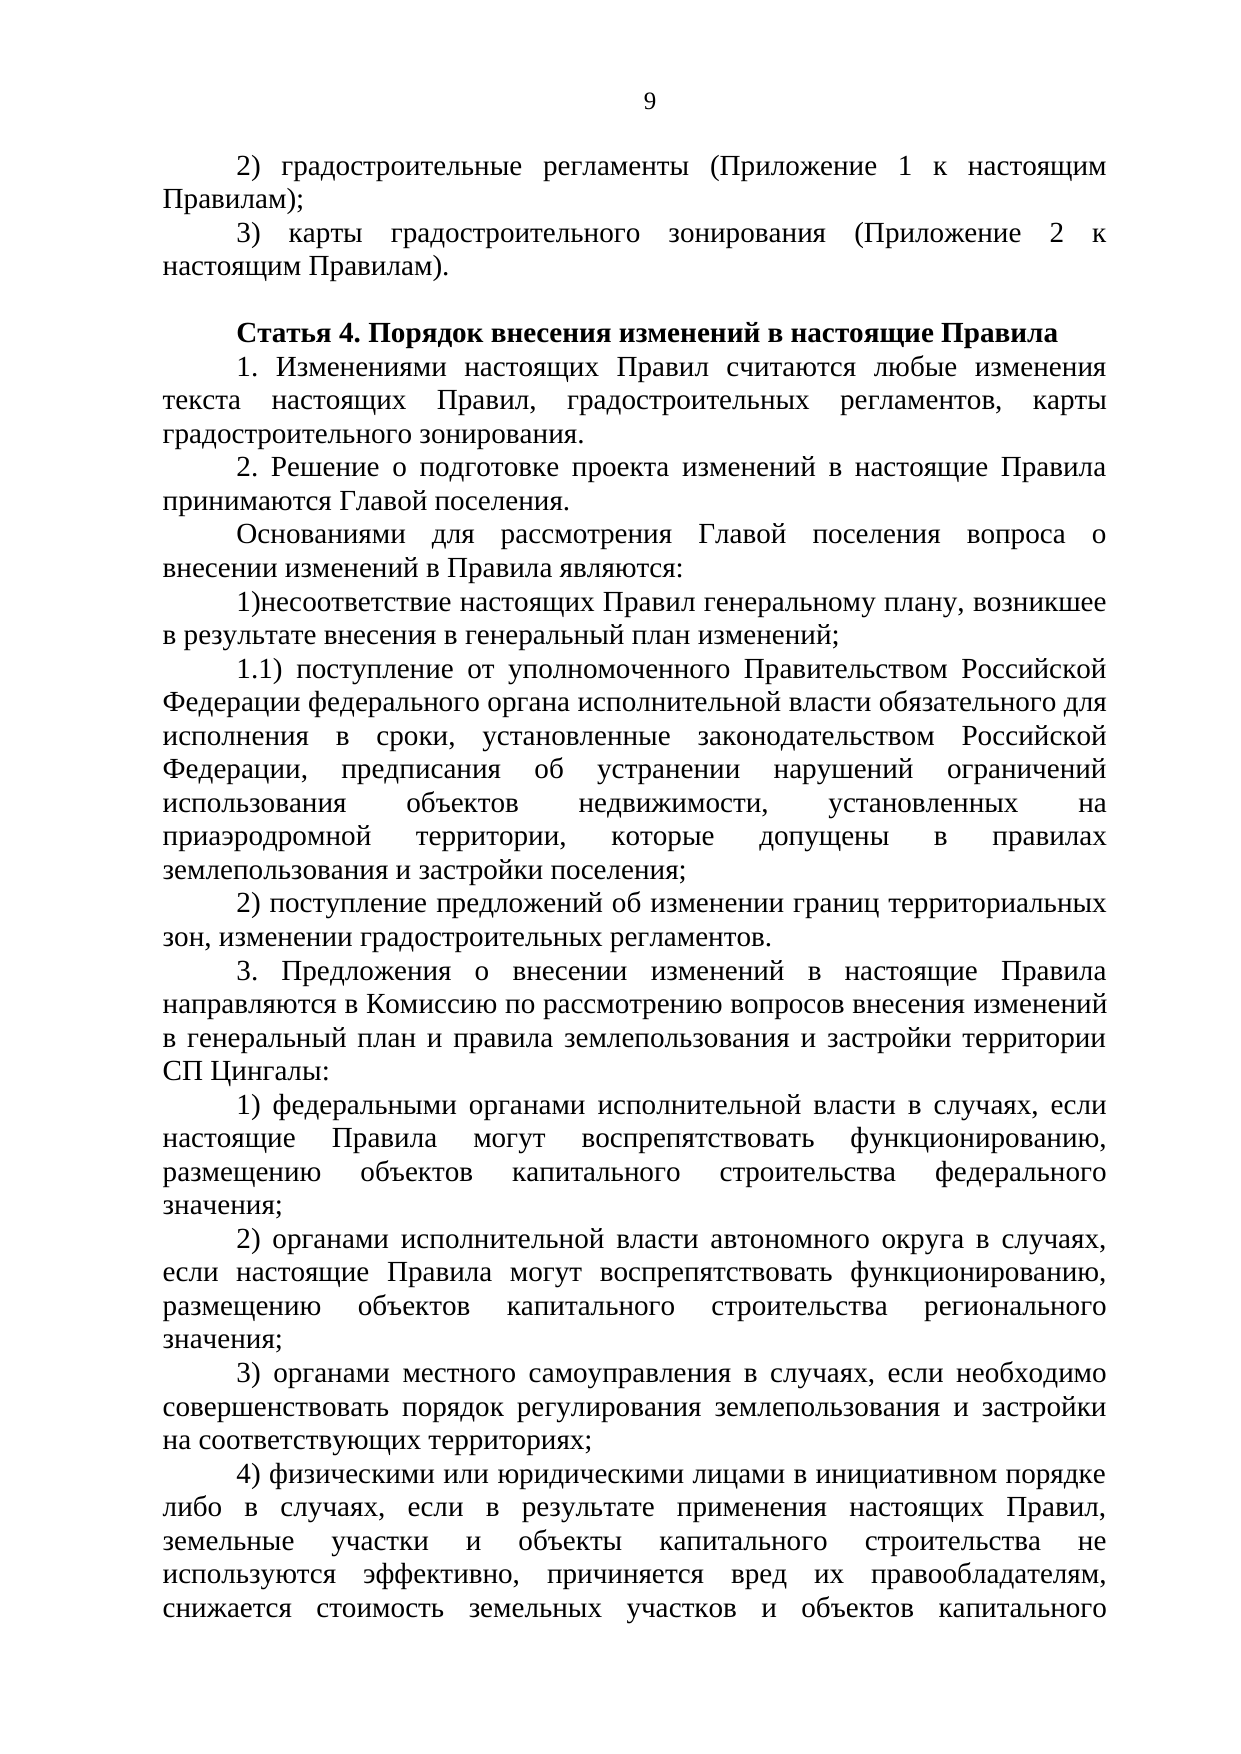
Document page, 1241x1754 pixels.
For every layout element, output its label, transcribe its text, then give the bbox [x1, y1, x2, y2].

text 1) федеральными органами исполнительной власти в случаях, если настоящие Правила могут воспрепятствовать функционированию, размещению объектов капитального строительства федерального значения; [162, 1087, 1107, 1221]
text Статья 4. Порядок внесения изменений в настоящие Правила [162, 315, 1107, 349]
text 3) органами местного самоуправления в случаях, если необходимо совершенствовать порядок регулирования землепользования и застройки на соответствующих территориях; [162, 1355, 1107, 1456]
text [162, 1456, 1107, 1623]
text 1.1) поступление от уполномоченного Правительством Российской Федерации федерального органа исполнительной власти обязательного для исполнения в сроки, установленные законодательством Российской Федерации, предписания об устранении нарушений ограничений использования объектов недвижимости, установленных на приаэродромной территории, которые допущены в правилах землепользования и застройки поселения; [162, 651, 1107, 886]
text 2) органами исполнительной власти автономного округа в случаях, если настоящие Правила могут воспрепятствовать функционированию, размещению объектов капитального строительства регионального значения; [162, 1221, 1107, 1355]
text 1)несоответствие настоящих Правил генеральному плану, возникшее в результате внесения в генеральный план изменений; [162, 584, 1107, 651]
text 2) поступление предложений об изменении границ территориальных зон, изменении градостроительных регламентов. [162, 886, 1107, 953]
text 2. Решение о подготовке проекта изменений в настоящие Правила принимаются Главой поселения. [162, 449, 1107, 517]
text Основаниями для рассмотрения Главой поселения вопроса о внесении изменений в Правила являются: [162, 517, 1107, 584]
text 1. Изменениями настоящих Правил считаются любые изменения текста настоящих Правил, градостроительных регламентов, карты градостроительного зонирования. [162, 349, 1107, 449]
text 2) градостроительные регламенты (Приложение 1 к настоящим Правилам); [162, 148, 1107, 215]
text 3. Предложения о внесении изменений в настоящие Правила направляются в Комиссию по рассмотрению вопросов внесения изменений в генеральный план и правила землепользования и застройки территории СП Цингалы: [162, 953, 1107, 1087]
text 3) карты градостроительного зонирования (Приложение 2 к настоящим Правилам). [162, 215, 1107, 282]
